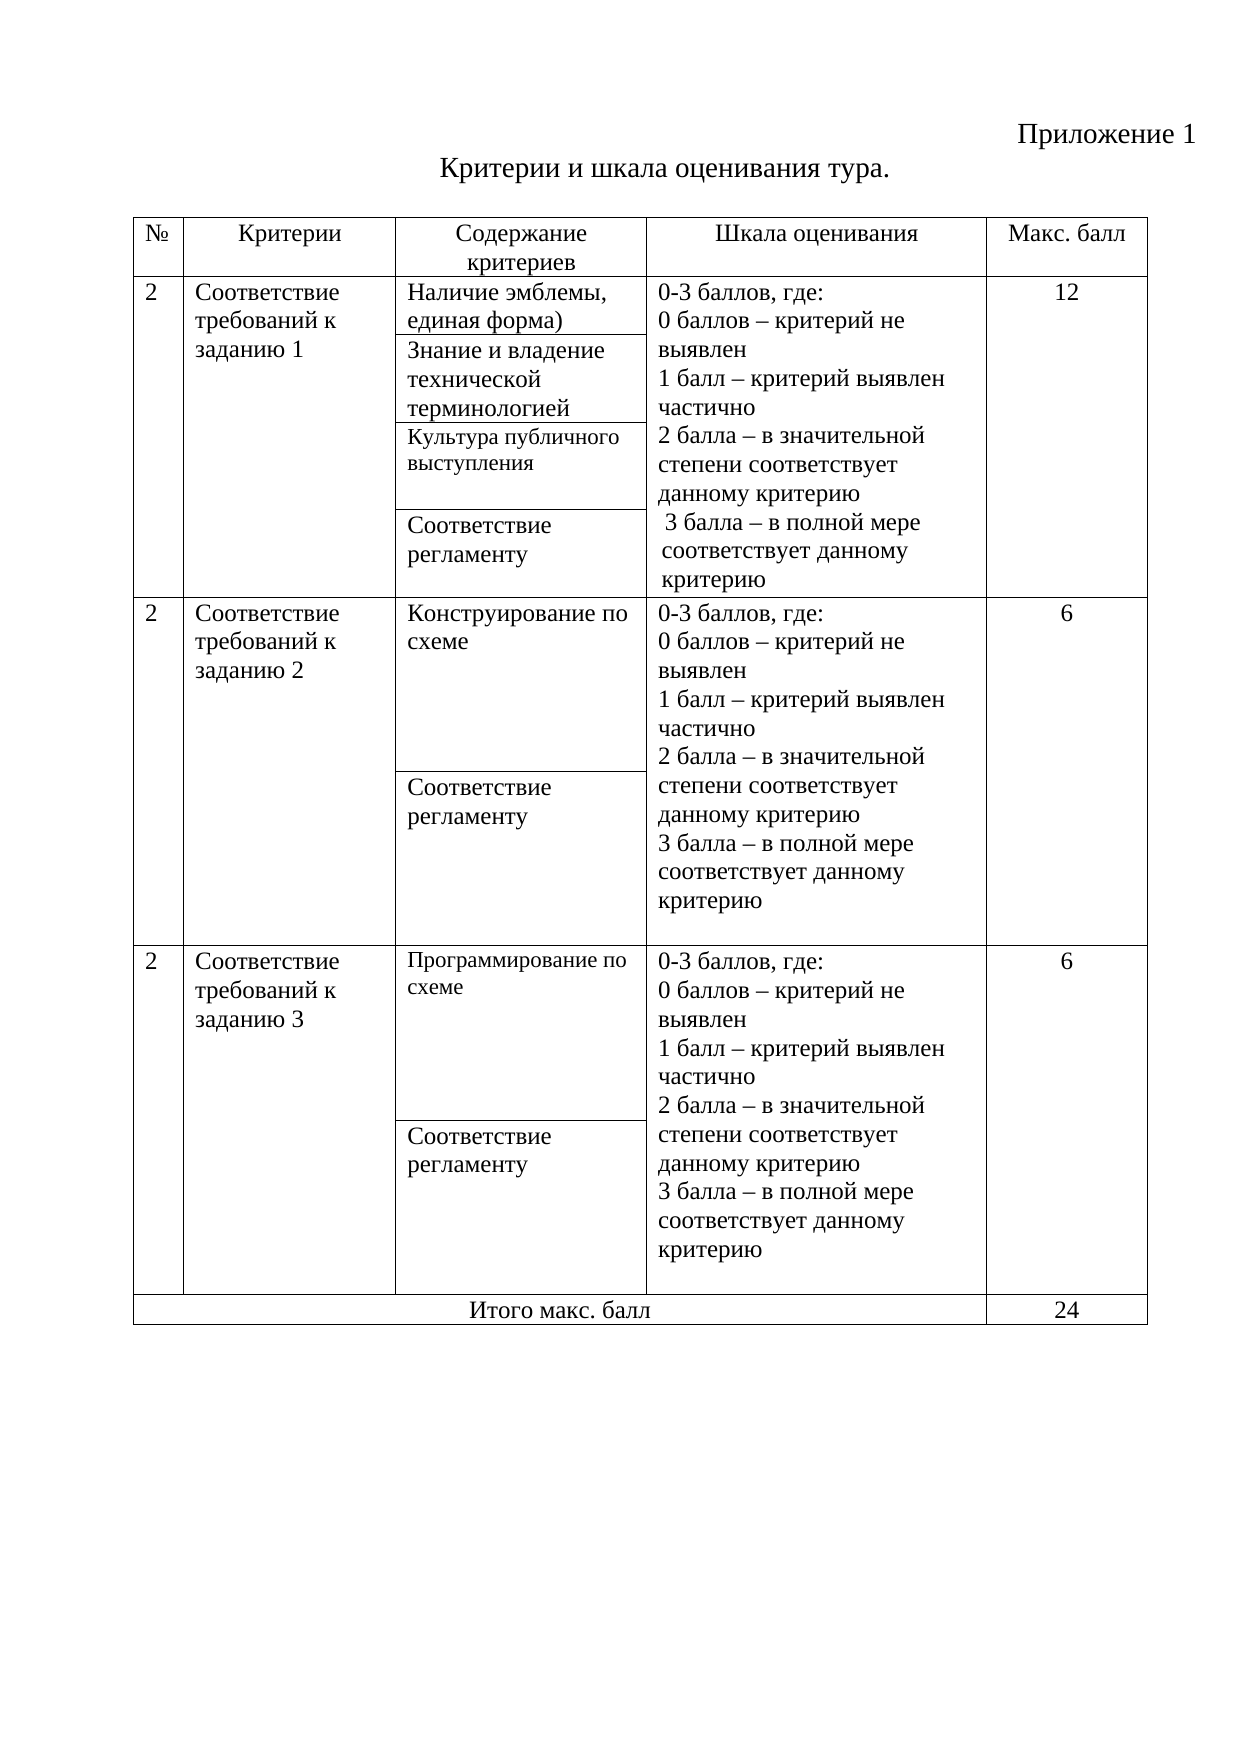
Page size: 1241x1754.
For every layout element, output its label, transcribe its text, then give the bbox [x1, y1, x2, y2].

table_cell Соответствие требований к заданию 2 [184, 598, 395, 945]
table_cell Соответствие регламенту [396, 772, 646, 945]
table_cell Знание и владение технической терминологией [396, 335, 646, 422]
table_cell Соответствие требований к заданию 3 [184, 946, 395, 1294]
table_cell 6 [987, 946, 1147, 1294]
table_cell 2 [134, 277, 183, 597]
table_header Шкала оценивания [647, 218, 986, 276]
table_cell 24 [987, 1295, 1147, 1324]
table_cell Соответствие требований к заданию 1 [184, 277, 395, 597]
table_cell 2 [134, 946, 183, 1294]
table_cell 12 [987, 277, 1147, 597]
table_header Макс. балл [987, 218, 1147, 276]
table_header № [134, 218, 183, 276]
table_cell 6 [987, 598, 1147, 945]
table_cell Культура публичного выступления [396, 423, 646, 509]
table_cell 0-3 баллов, где: 0 баллов – критерий не выявлен 1 балл – критерий выявлен частично 2 балла – в значительной степени соответствует данному критерию 3 балла – в полной мере соответствует данному критерию [647, 277, 986, 597]
list Критерии и шкала оценивания тура. [133, 150, 1196, 184]
table_cell Соответствие регламенту [396, 1121, 646, 1294]
table_cell 2 [134, 598, 183, 945]
text Приложение 1 [133, 117, 1196, 150]
table_cell Программирование по схеме [396, 946, 646, 1120]
table_cell 0-3 баллов, где: 0 баллов – критерий не выявлен 1 балл – критерий выявлен частично 2 балла – в значительной степени соответствует данному критерию 3 балла – в полной мере соответствует данному критерию [647, 946, 986, 1294]
table_cell Соответствие регламенту [396, 510, 646, 597]
table_cell Итого макс. балл [134, 1295, 986, 1324]
table_cell Конструирование по схеме [396, 598, 646, 771]
table_header Содержание критериев [396, 218, 646, 276]
table_cell Наличие эмблемы, единая форма) [396, 277, 646, 334]
table_cell 0-3 баллов, где: 0 баллов – критерий не выявлен 1 балл – критерий выявлен частично 2 балла – в значительной степени соответствует данному критерию 3 балла – в полной мере соответствует данному критерию [647, 598, 986, 945]
table_header Критерии [184, 218, 395, 276]
